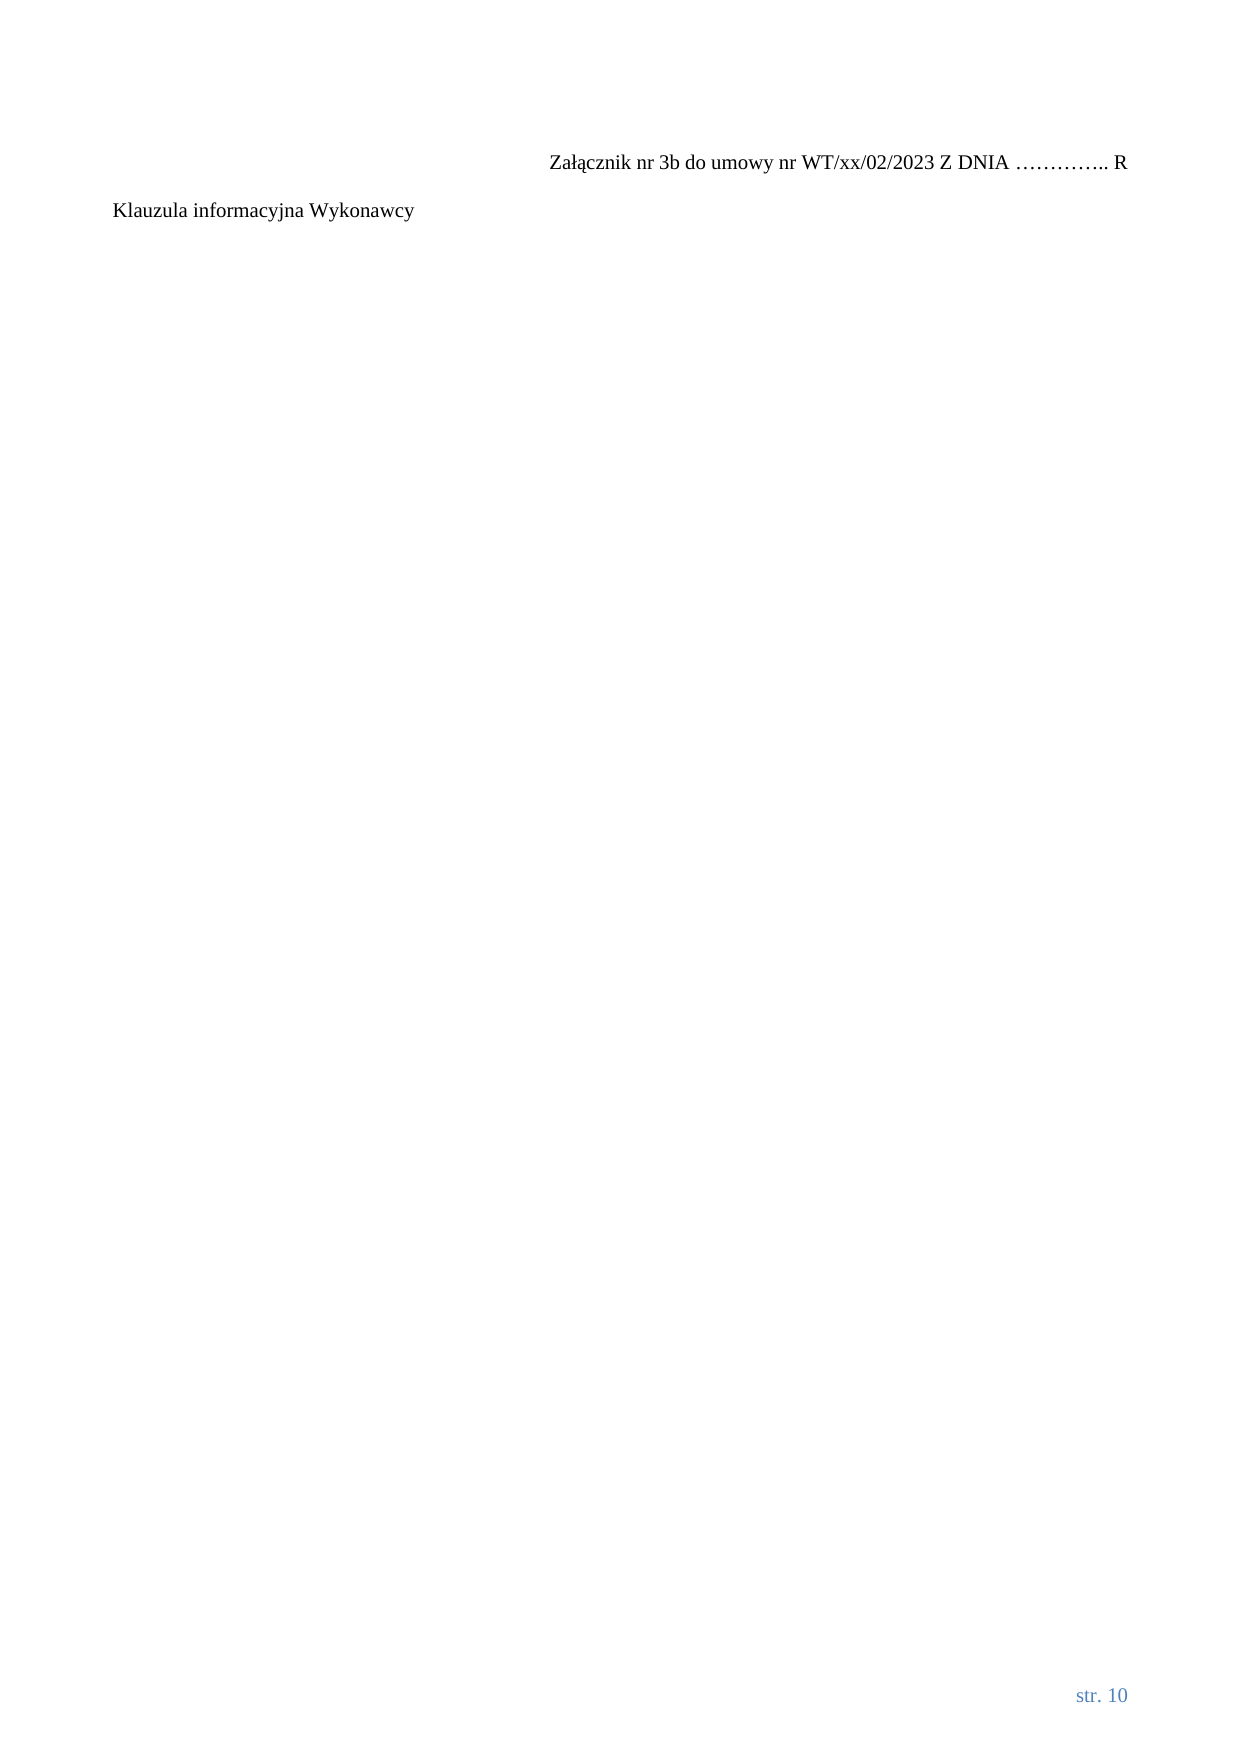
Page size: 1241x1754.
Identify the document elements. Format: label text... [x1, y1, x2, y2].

text Klauzula informacyjna Wykonawcy [112, 198, 1128, 222]
text Załącznik nr 3b do umowy nr WT/xx/02/2023 Z DNIA ………….. R [112, 150, 1128, 174]
